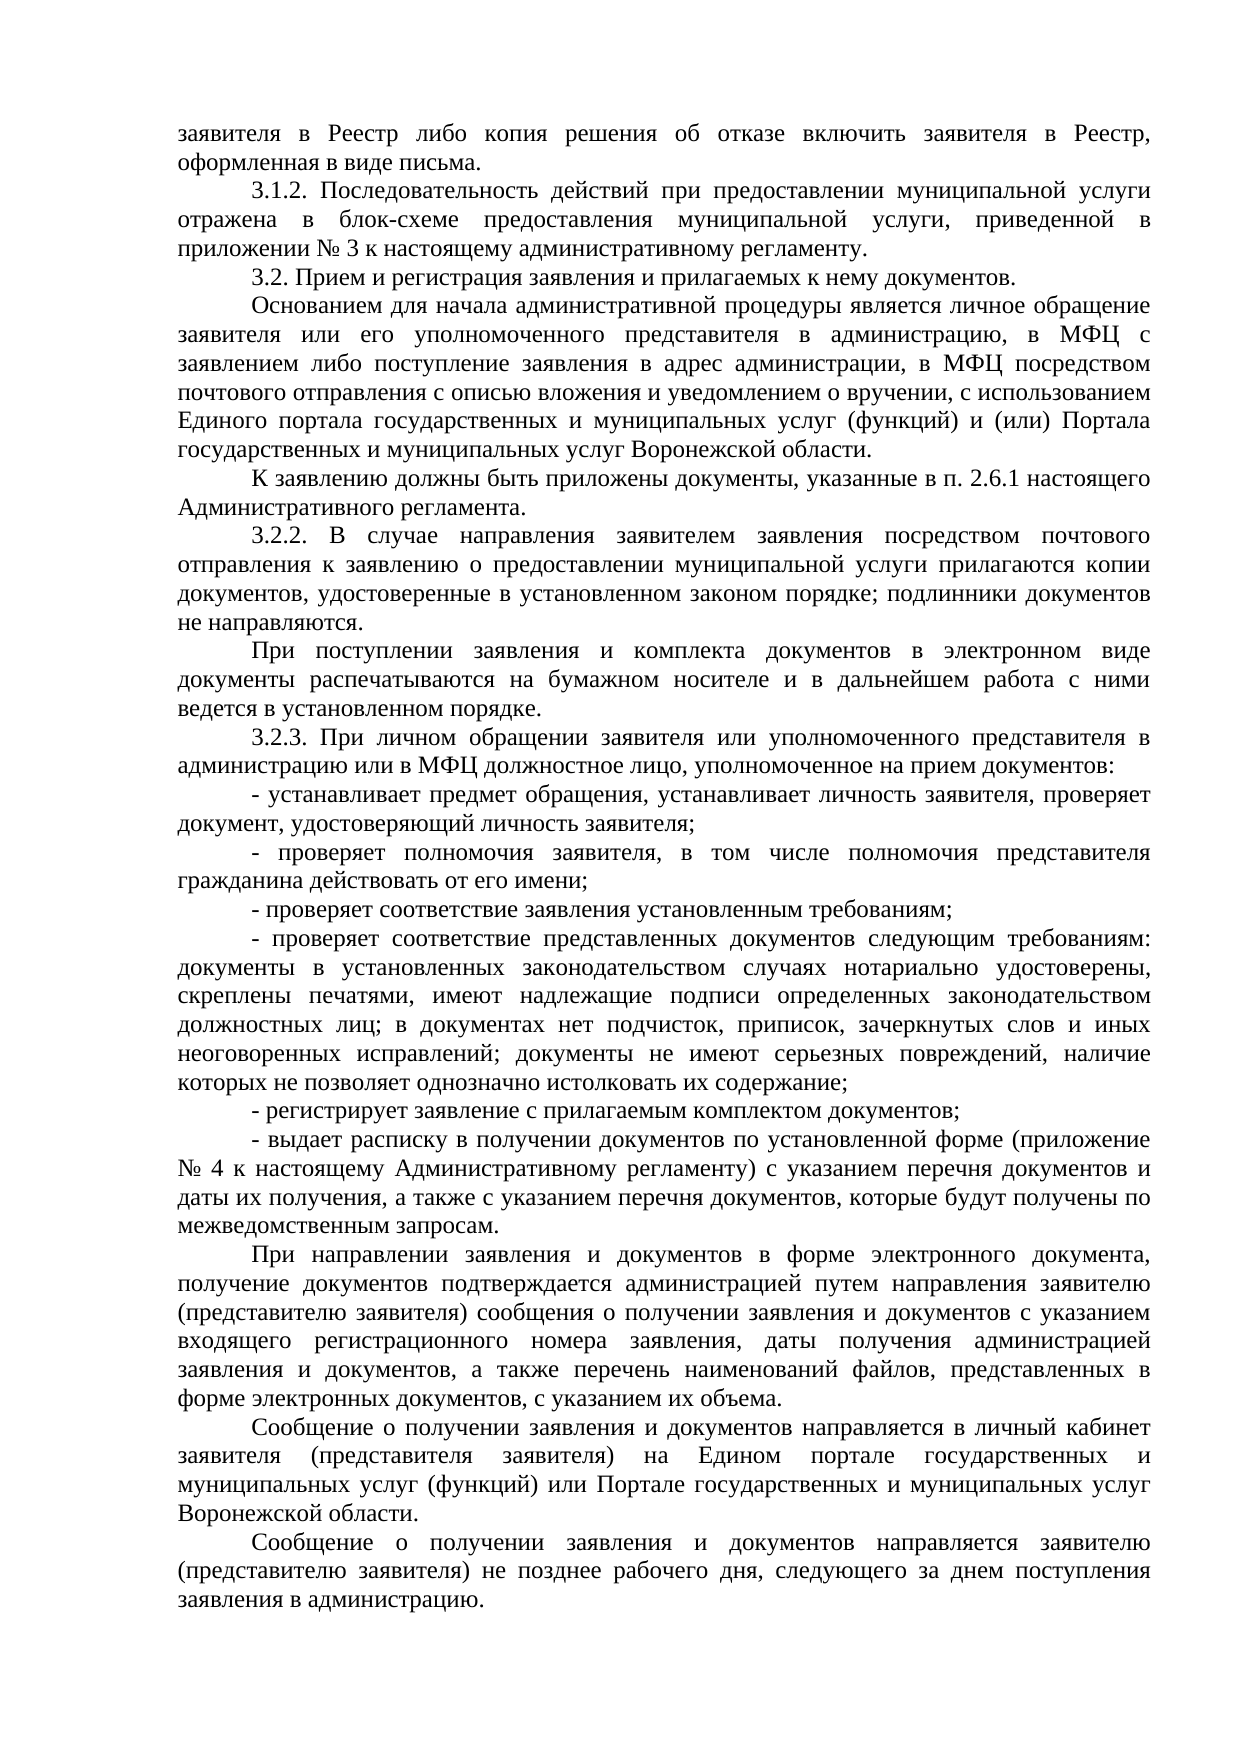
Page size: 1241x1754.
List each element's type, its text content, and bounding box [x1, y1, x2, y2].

text - устанавливает предмет обращения, устанавливает личность заявителя, проверяет документ, удостоверяющий личность заявителя; [177, 779, 1152, 837]
text 3.1.2. Последовательность действий при предоставлении муниципальной услуги отражена в блок-схеме предоставления муниципальной услуги, приведенной в приложении № 3 к настоящему административному регламенту. [177, 176, 1152, 262]
text 3.2.3. При личном обращении заявителя или уполномоченного представителя в администрацию или в МФЦ должностное лицо, уполномоченное на прием документов: [177, 722, 1152, 779]
text При поступлении заявления и комплекта документов в электронном виде документы распечатываются на бумажном носителе и в дальнейшем работа с ними ведется в установленном порядке. [177, 636, 1152, 722]
text - выдает расписку в получении документов по установленной форме (приложение № 4 к настоящему Административному регламенту) с указанием перечня документов и даты их получения, а также с указанием перечня документов, которые будут получены по межведомственным запросам. [177, 1124, 1152, 1239]
text - регистрирует заявление с прилагаемым комплектом документов; [177, 1096, 1152, 1124]
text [177, 118, 1152, 176]
text Основанием для начала административной процедуры является личное обращение заявителя или его уполномоченного представителя в администрацию, в МФЦ с заявлением либо поступление заявления в адрес администрации, в МФЦ посредством почтового отправления с описью вложения и уведомлением о вручении, с использованием Единого портала государственных и муниципальных услуг (функций) и (или) Портала государственных и муниципальных услуг Воронежской области. [177, 291, 1152, 463]
text 3.2.2. В случае направления заявителем заявления посредством почтового отправления к заявлению о предоставлении муниципальной услуги прилагаются копии документов, удостоверенные в установленном законом порядке; подлинники документов не направляются. [177, 521, 1152, 636]
text - проверяет соответствие представленных документов следующим требованиям: документы в установленных законодательством случаях нотариально удостоверены, скреплены печатями, имеют надлежащие подписи определенных законодательством должностных лиц; в документах нет подчисток, приписок, зачеркнутых слов и иных неоговоренных исправлений; документы не имеют серьезных повреждений, наличие которых не позволяет однозначно истолковать их содержание; [177, 923, 1152, 1096]
text Сообщение о получении заявления и документов направляется заявителю (представителю заявителя) не позднее рабочего дня, следующего за днем поступления заявления в администрацию. [177, 1527, 1152, 1613]
text - проверяет соответствие заявления установленным требованиям; [177, 894, 1152, 923]
text К заявлению должны быть приложены документы, указанные в п. 2.6.1 настоящего Административного регламента. [177, 463, 1152, 521]
text Сообщение о получении заявления и документов направляется в личный кабинет заявителя (представителя заявителя) на Едином портале государственных и муниципальных услуг (функций) или Портале государственных и муниципальных услуг Воронежской области. [177, 1412, 1152, 1527]
text - проверяет полномочия заявителя, в том числе полномочия представителя гражданина действовать от его имени; [177, 837, 1152, 894]
text 3.2. Прием и регистрация заявления и прилагаемых к нему документов. [177, 262, 1152, 291]
text При направлении заявления и документов в форме электронного документа, получение документов подтверждается администрацией путем направления заявителю (представителю заявителя) сообщения о получении заявления и документов с указанием входящего регистрационного номера заявления, даты получения администрацией заявления и документов, а также перечень наименований файлов, представленных в форме электронных документов, с указанием их объема. [177, 1239, 1152, 1412]
